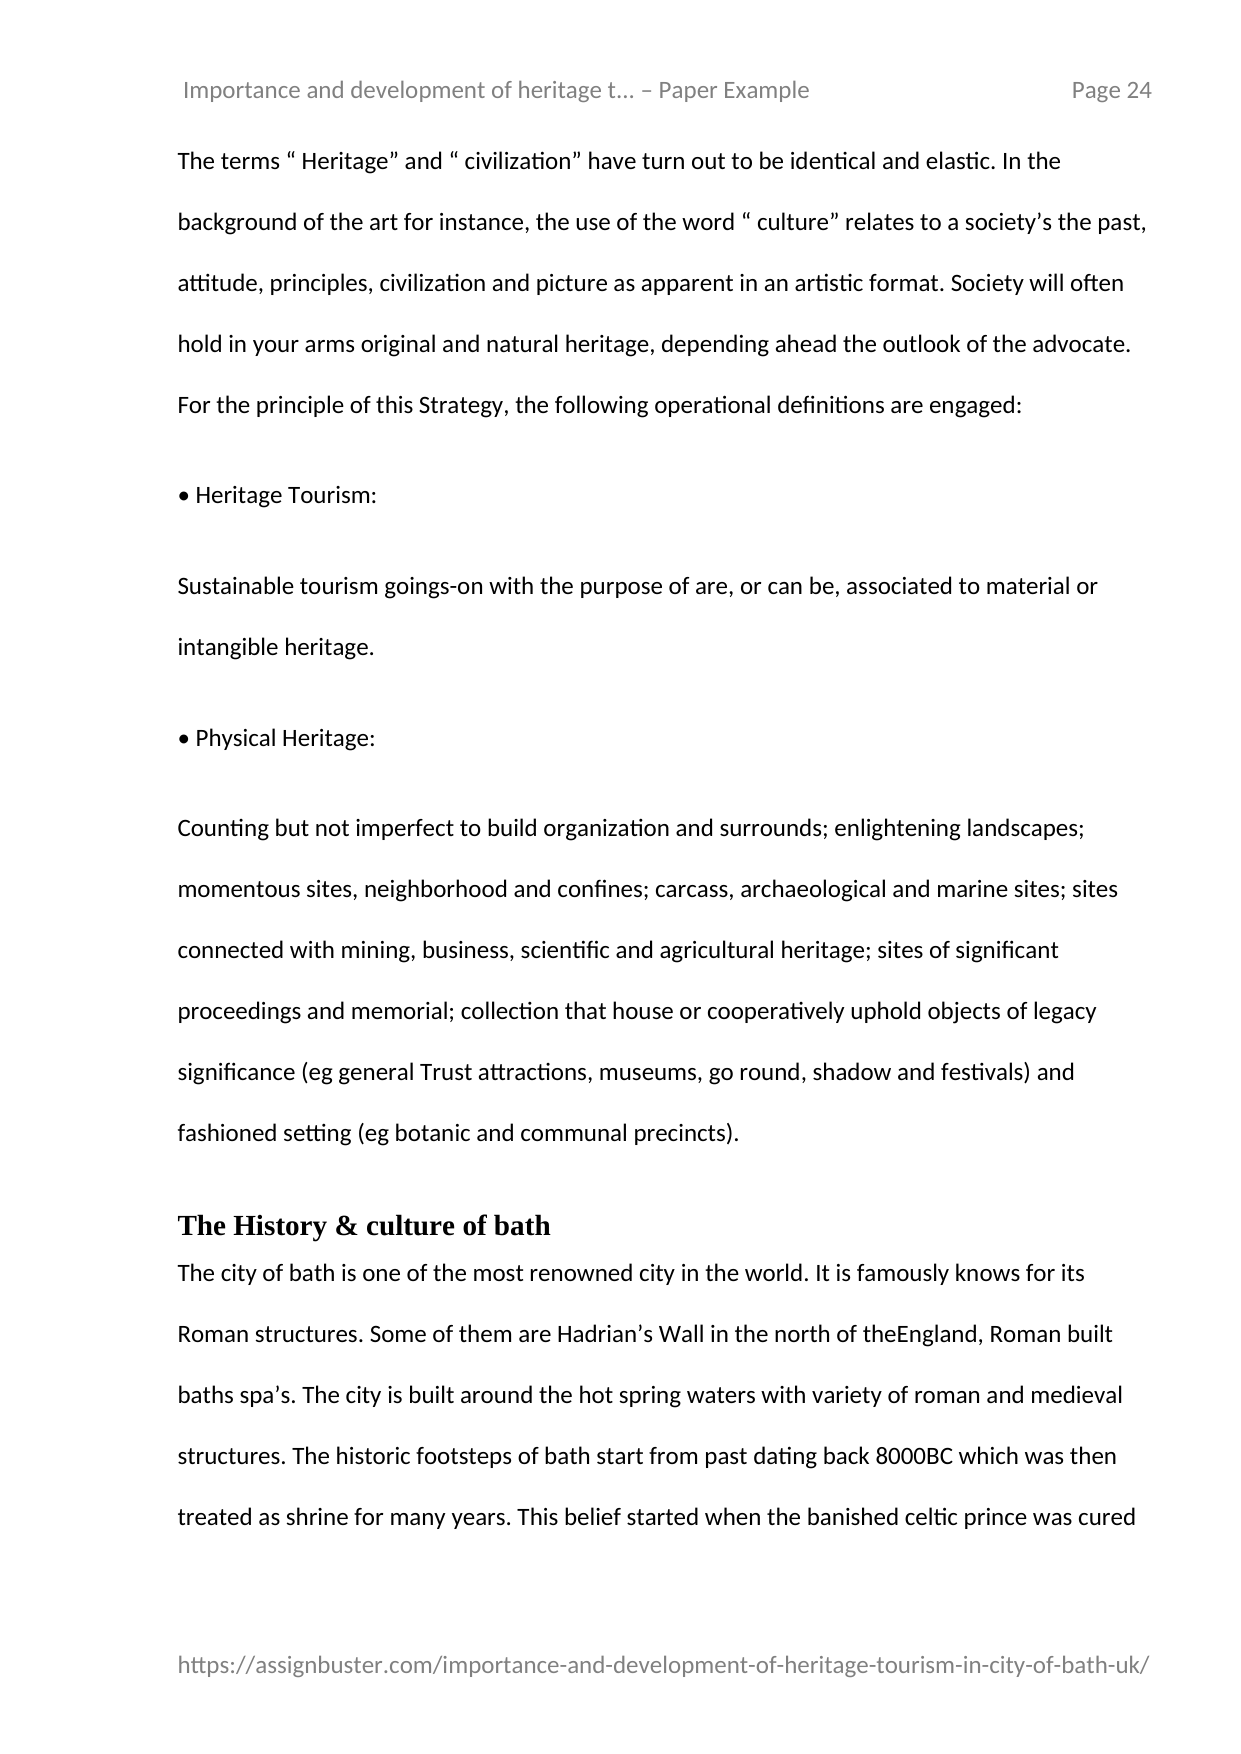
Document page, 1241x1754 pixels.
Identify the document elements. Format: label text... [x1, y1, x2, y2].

subtitle The History & culture of bath [177, 1208, 1152, 1242]
text • Heritage Tourism: [177, 480, 1152, 510]
text The terms “ Heritage” and “ civilization” have turn out to be identical and elastic. In the background of the art for instance, the use of the word “ culture” relates to a society’s the past, attitude, principles, civilization and picture as apparent in an artistic format. Society will often hold in your arms original and natural heritage, depending ahead the outlook of the advocate. For the principle of this Strategy, the following operational definitions are engaged: [177, 145, 1152, 420]
text • Physical Heritage: [177, 722, 1152, 752]
text Counting but not imperfect to build organization and surrounds; enlightening landscapes; momentous sites, neighborhood and confines; carcass, archaeological and marine sites; sites connected with mining, business, scientific and agricultural heritage; sites of significant proceedings and memorial; collection that house or cooperatively uphold objects of legacy significance (eg general Trust attractions, museums, go round, shadow and festivals) and fashioned setting (eg botanic and communal precincts). [177, 812, 1152, 1148]
text Sustainable tourism goings-on with the purpose of are, or can be, associated to material or intangible heritage. [177, 570, 1152, 662]
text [177, 1257, 1152, 1531]
